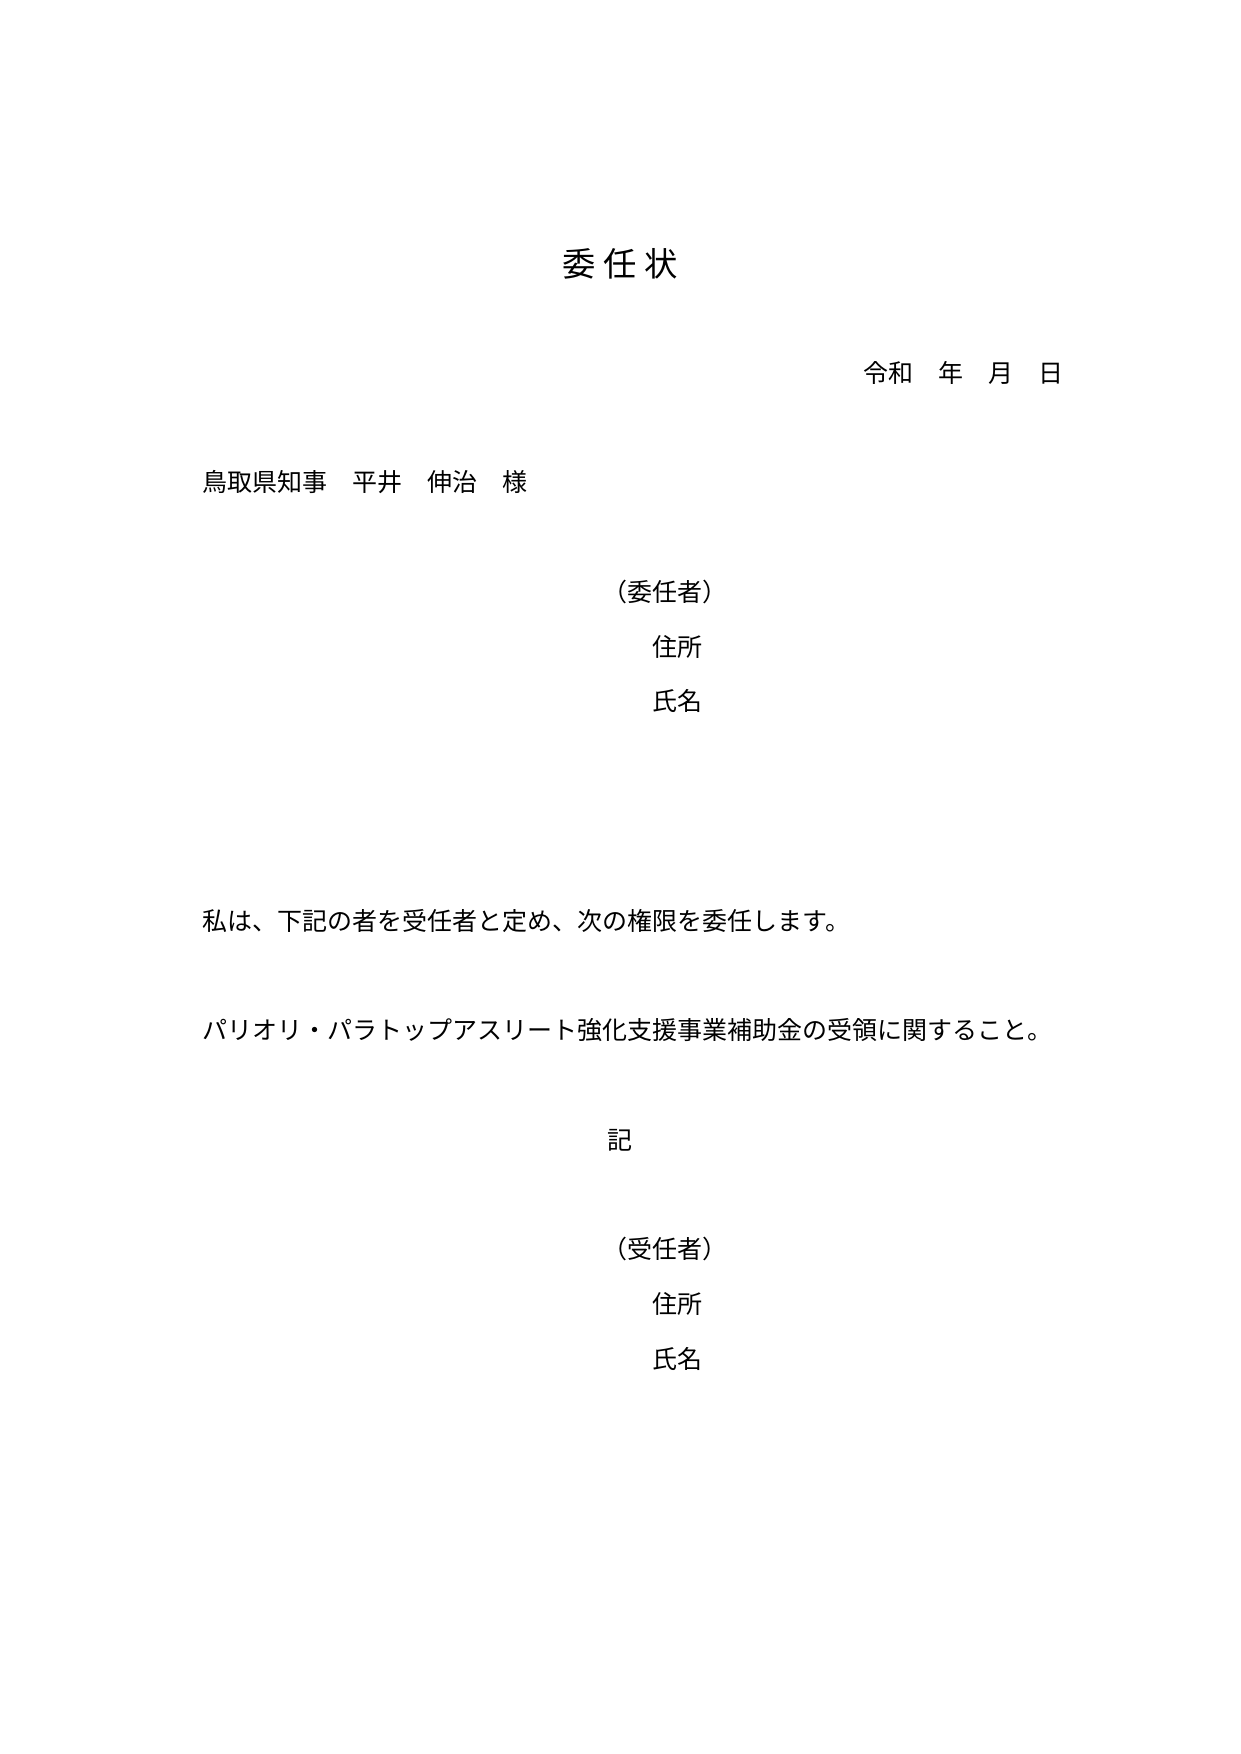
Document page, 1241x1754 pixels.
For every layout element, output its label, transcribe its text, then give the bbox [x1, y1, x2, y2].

text 私は、下記の者を受任者と定め、次の権限を委任します。 [177, 892, 1063, 947]
text 委 任 状 [177, 234, 1063, 289]
text パリオリ・パラトップアスリート強化支援事業補助金の受領に関すること。 [177, 1001, 1063, 1056]
text 住所 [177, 1275, 1063, 1330]
text （受任者） [177, 1221, 1063, 1275]
text 鳥取県知事 平井 伸治 様 [177, 453, 1063, 508]
text 氏名 [177, 673, 1063, 727]
text （委任者） [177, 563, 1063, 618]
subtitle 記 [177, 1111, 1063, 1166]
text 令和 年 月 日 [177, 344, 1063, 399]
text 氏名 [177, 1330, 1063, 1385]
text 住所 [177, 618, 1063, 673]
